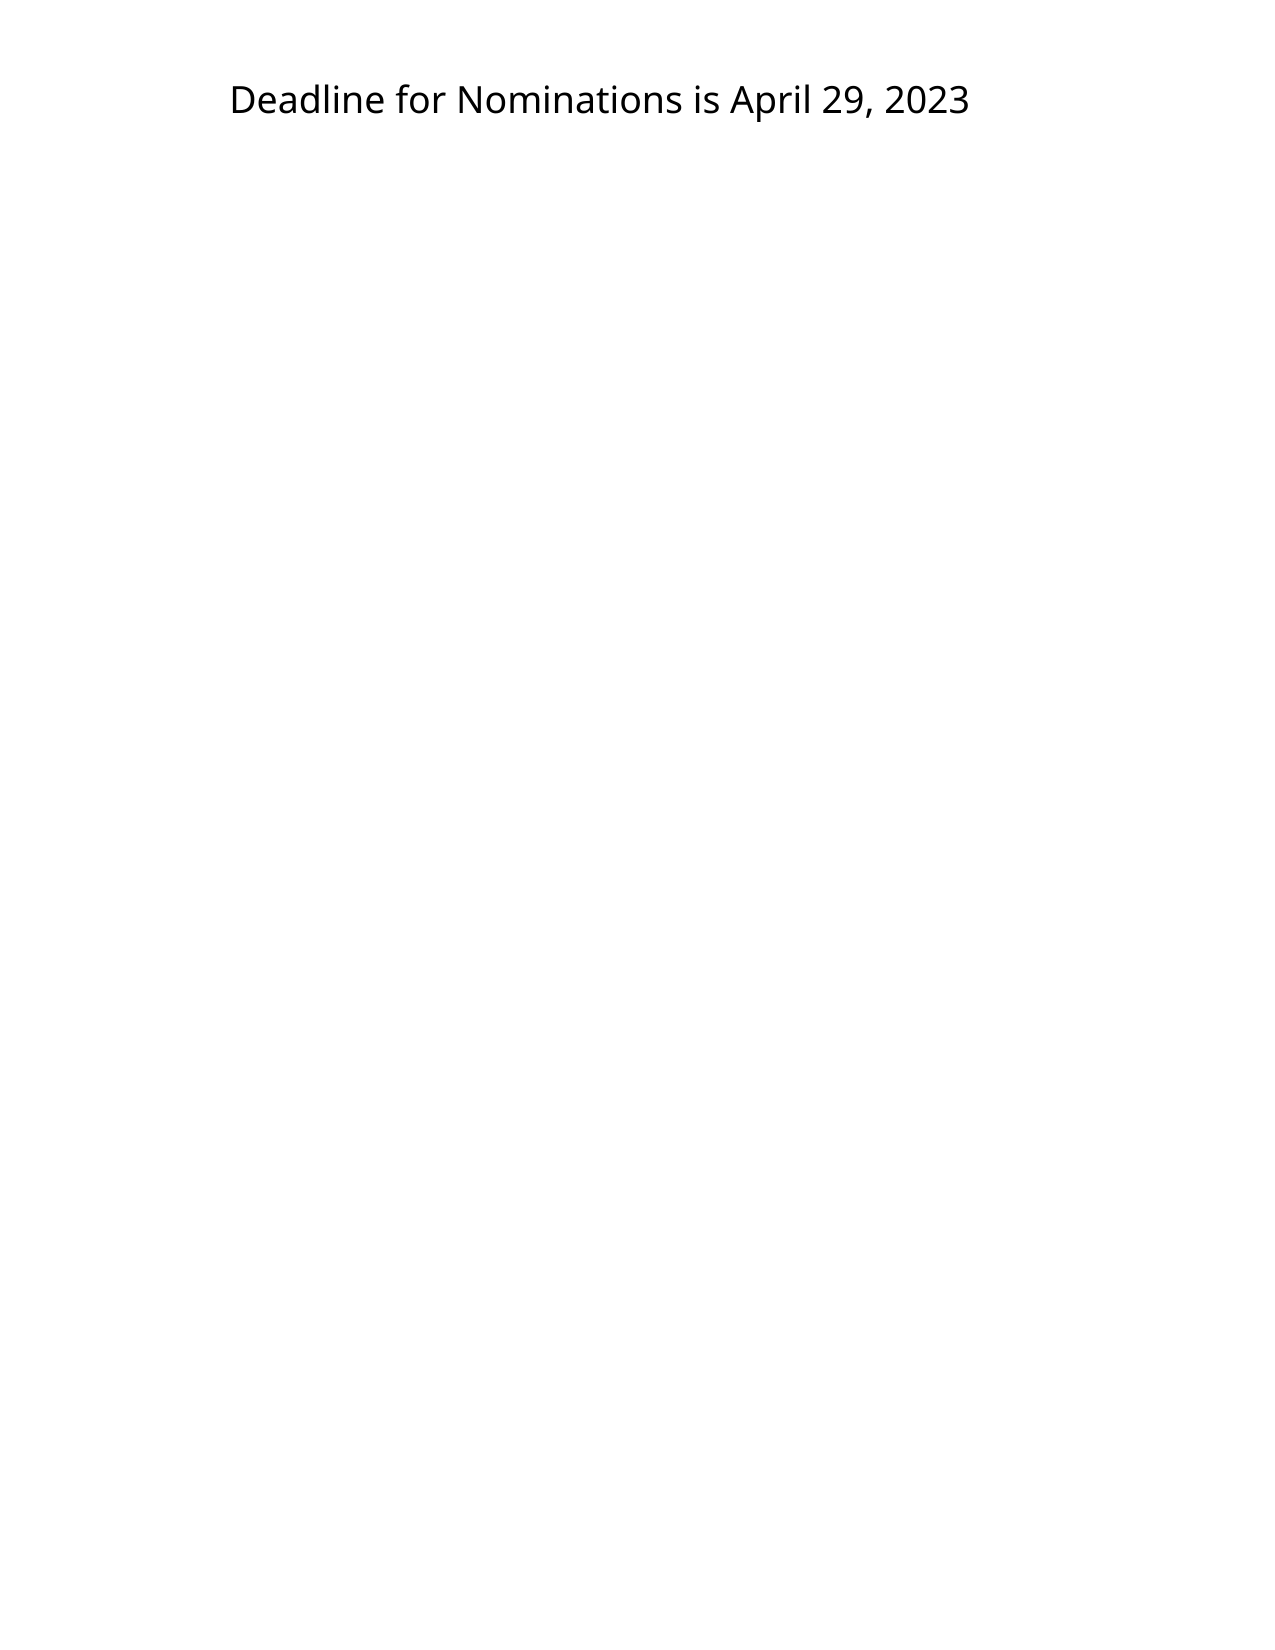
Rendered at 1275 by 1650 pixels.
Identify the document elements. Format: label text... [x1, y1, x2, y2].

subtitle Deadline for Nominations is April 29, 2023 [150, 73, 1144, 124]
